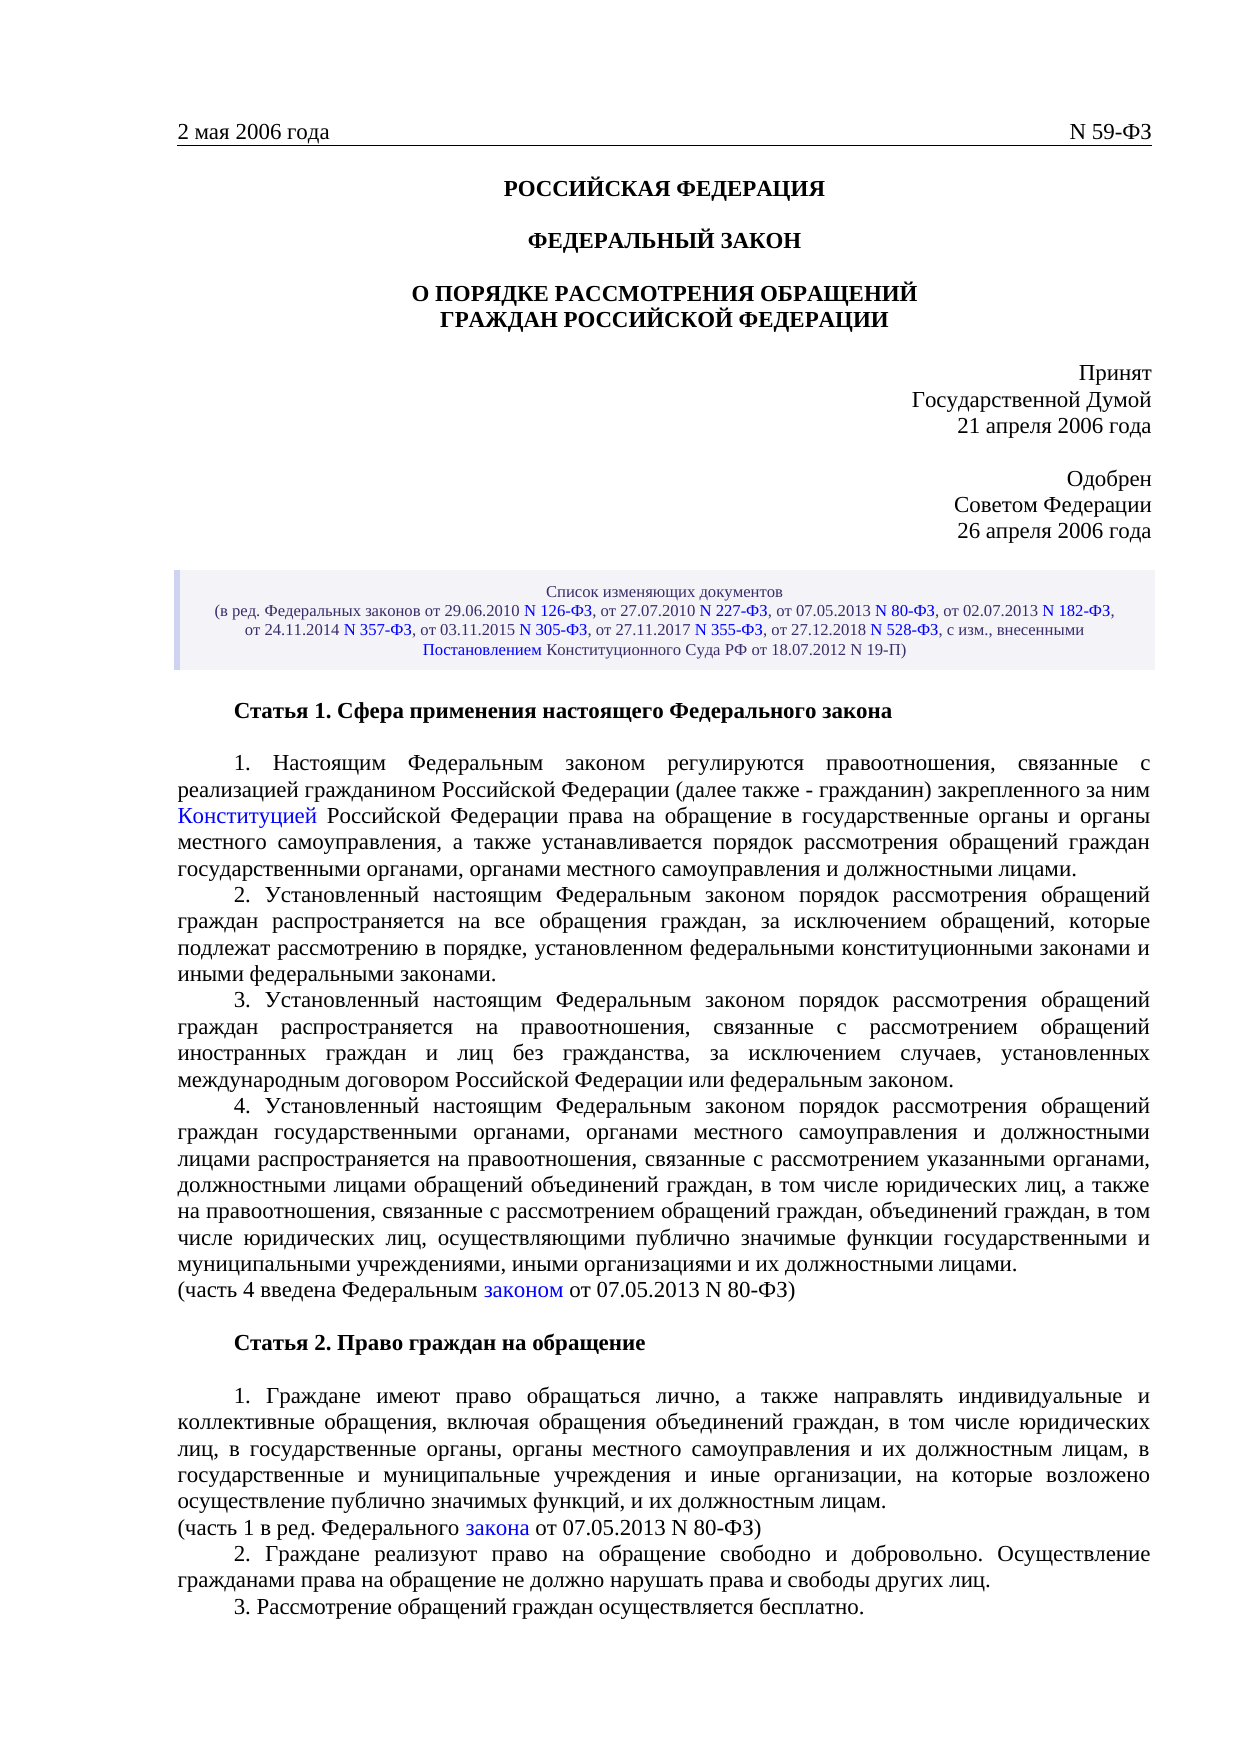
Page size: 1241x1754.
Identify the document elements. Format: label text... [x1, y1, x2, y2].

text 3. Установленный настоящим Федеральным законом порядок рассмотрения обращений граждан распространяется на правоотношения, связанные с рассмотрением обращений иностранных граждан и лиц без гражданства, за исключением случаев, установленных международным договором Российской Федерации или федеральным законом. [177, 987, 1152, 1092]
text Государственной Думой [177, 386, 1152, 412]
title РОССИЙСКАЯ ФЕДЕРАЦИЯ [177, 175, 1152, 201]
title О ПОРЯДКЕ РАССМОТРЕНИЯ ОБРАЩЕНИЙ [177, 280, 1152, 307]
text (часть 4 введена Федеральным законом от 07.05.2013 N 80-ФЗ) [177, 1276, 1152, 1303]
text 2. Граждане реализуют право на обращение свободно и добровольно. Осуществление гражданами права на обращение не должно нарушать права и свободы других лиц. [177, 1540, 1152, 1593]
text 3. Рассмотрение обращений граждан осуществляется бесплатно. [177, 1593, 1152, 1619]
text (часть 1 в ред. Федерального закона от 07.05.2013 N 80-ФЗ) [177, 1514, 1152, 1540]
title Статья 2. Право граждан на обращение [177, 1329, 1152, 1356]
text Принят [177, 359, 1152, 386]
text Одобрен [177, 465, 1152, 491]
text 1. Граждане имеют право обращаться лично, а также направлять индивидуальные и коллективные обращения, включая обращения объединений граждан, в том числе юридических лиц, в государственные органы, органы местного самоуправления и их должностным лицам, в государственные и муниципальные учреждения и иные организации, на которые возложено осуществление публично значимых функций, и их должностным лицам. [177, 1382, 1152, 1514]
table_header 2 мая 2006 года [177, 118, 664, 144]
text 26 апреля 2006 года [177, 517, 1152, 544]
title ФЕДЕРАЛЬНЫЙ ЗАКОН [177, 227, 1152, 254]
table_header N 59-ФЗ [664, 118, 1152, 144]
text Советом Федерации [177, 491, 1152, 517]
text 4. Установленный настоящим Федеральным законом порядок рассмотрения обращений граждан государственными органами, органами местного самоуправления и должностными лицами распространяется на правоотношения, связанные с рассмотрением указанными органами, должностными лицами обращений объединений граждан, в том числе юридических лиц, а также на правоотношения, связанные с рассмотрением обращений граждан, объединений граждан, в том числе юридических лиц, осуществляющими публично значимые функции государственными и муниципальными учреждениями, иными организациями и их должностными лицами. [177, 1092, 1152, 1276]
table_header Список изменяющих документов (в ред. Федеральных законов от 29.06.2010 N 126-ФЗ, от 27.07.2010 N 227-ФЗ, от 07.05.2013 N 80-ФЗ, от 02.07.2013 N 182-ФЗ, от 24.11.2014 N 357-ФЗ, от 03.11.2015 N 305-ФЗ, от 27.11.2017 N 355-ФЗ, от 27.12.2018 N 528-ФЗ, с изм., внесенными Постановлением Конституционного Суда РФ от 18.07.2012 N 19-П) [180, 570, 1149, 670]
text 1. Настоящим Федеральным законом регулируются правоотношения, связанные с реализацией гражданином Российской Федерации (далее также - гражданин) закрепленного за ним Конституцией Российской Федерации права на обращение в государственные органы и органы местного самоуправления, а также устанавливается порядок рассмотрения обращений граждан государственными органами, органами местного самоуправления и должностными лицами. [177, 749, 1152, 881]
text 2. Установленный настоящим Федеральным законом порядок рассмотрения обращений граждан распространяется на все обращения граждан, за исключением обращений, которые подлежат рассмотрению в порядке, установленном федеральными конституционными законами и иными федеральными законами. [177, 881, 1152, 987]
text 21 апреля 2006 года [177, 412, 1152, 438]
title Статья 1. Сфера применения настоящего Федерального закона [177, 697, 1152, 723]
title ГРАЖДАН РОССИЙСКОЙ ФЕДЕРАЦИИ [177, 307, 1152, 333]
